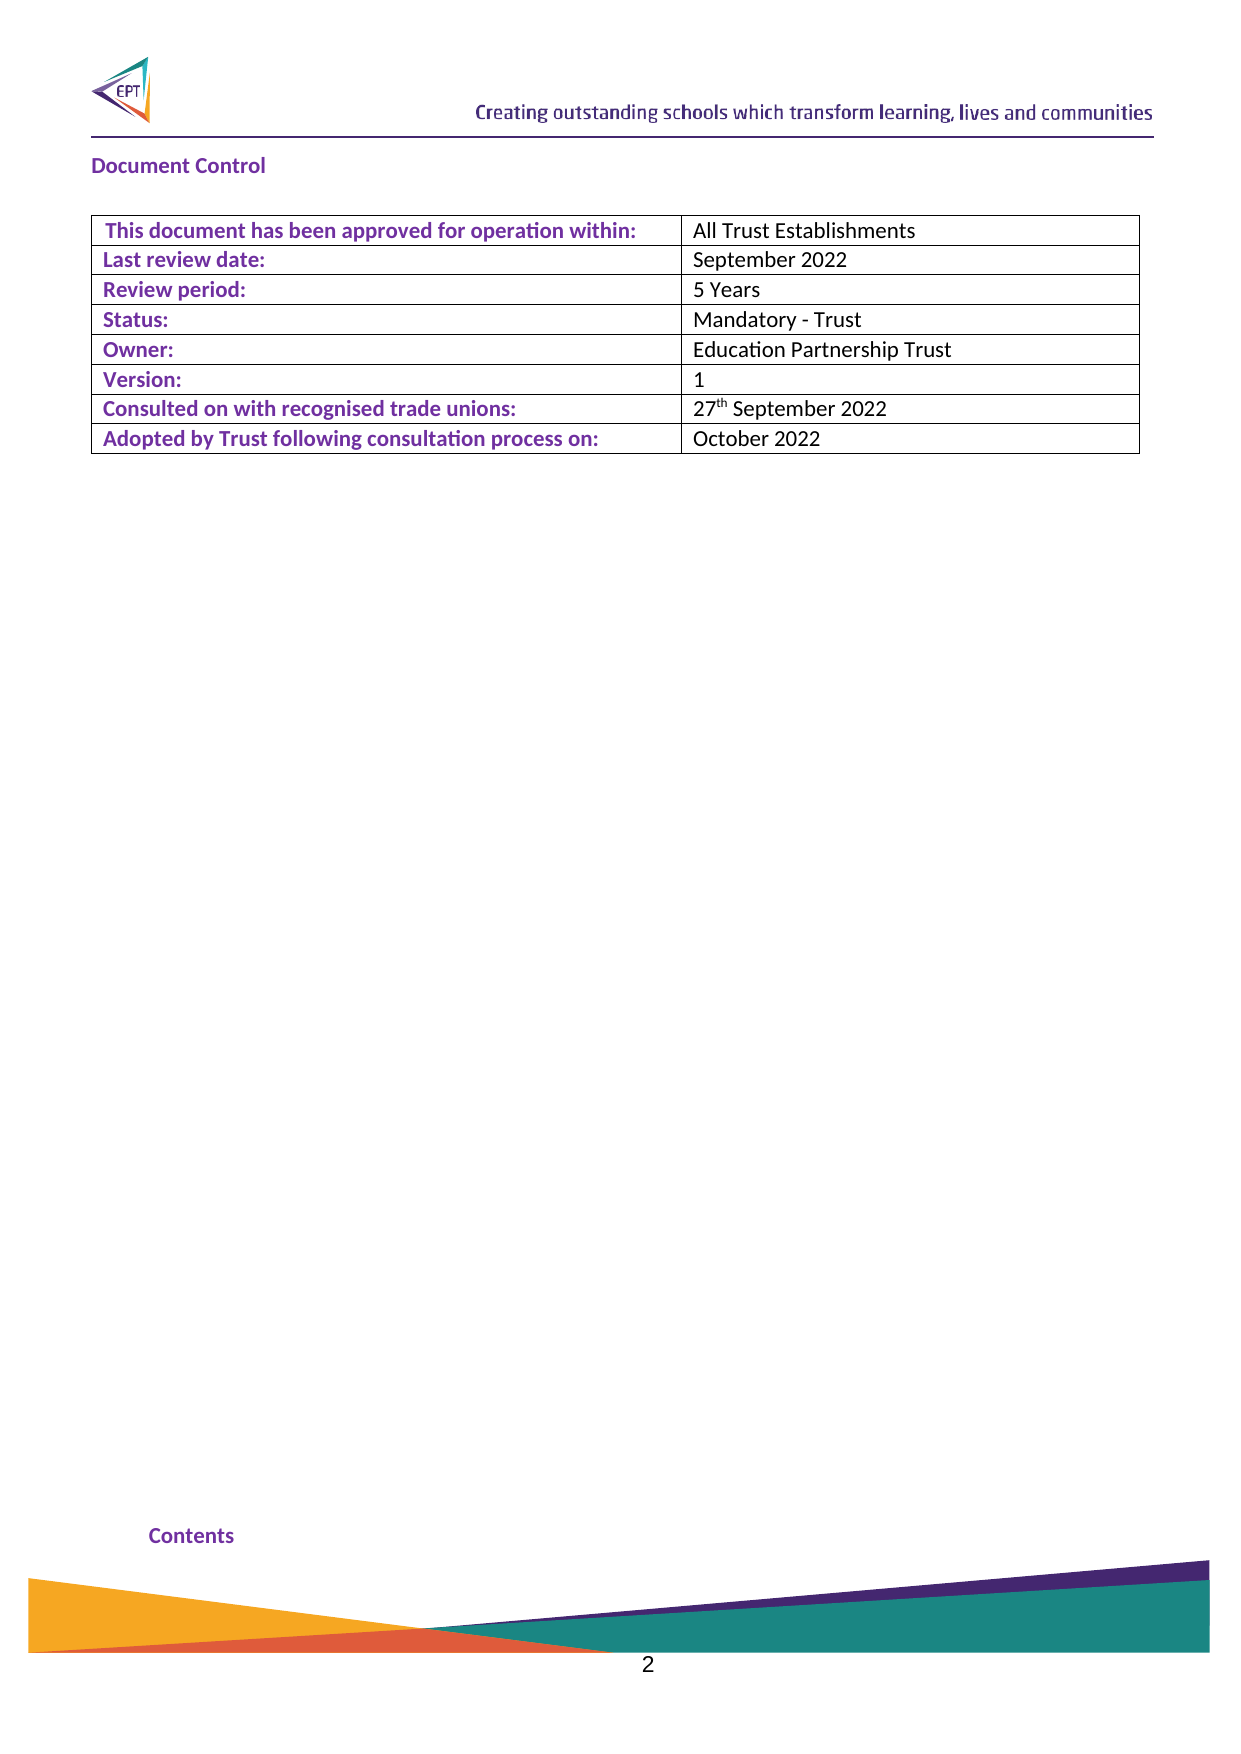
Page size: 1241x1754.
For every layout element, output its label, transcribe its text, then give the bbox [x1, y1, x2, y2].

table_cell September 2022 [682, 246, 1139, 274]
picture [960, 104, 1152, 120]
table_cell Version: [92, 365, 681, 393]
table_cell Adopted by Trust following consultation process on: [92, 424, 681, 453]
table_header This document has been approved for operation within: [92, 216, 681, 244]
picture [476, 104, 873, 123]
text Document Control [91, 151, 325, 179]
table_cell Education Partnership Trust [682, 335, 1139, 364]
table_cell 27th September 2022 [682, 395, 1139, 423]
picture [117, 85, 140, 97]
table_cell Last review date: [92, 246, 681, 274]
table_cell 5 Years [682, 275, 1139, 304]
table_cell 1 [682, 365, 1139, 393]
table_cell October 2022 [682, 424, 1139, 453]
table_cell Status: [92, 305, 681, 334]
picture [880, 104, 954, 123]
table_cell Review period: [92, 275, 681, 304]
table_cell Consulted on with recognised trade unions: [92, 395, 681, 423]
table_header All Trust Establishments [682, 216, 1139, 244]
table_cell Mandatory - Trust [682, 305, 1139, 334]
table_cell Owner: [92, 335, 681, 364]
